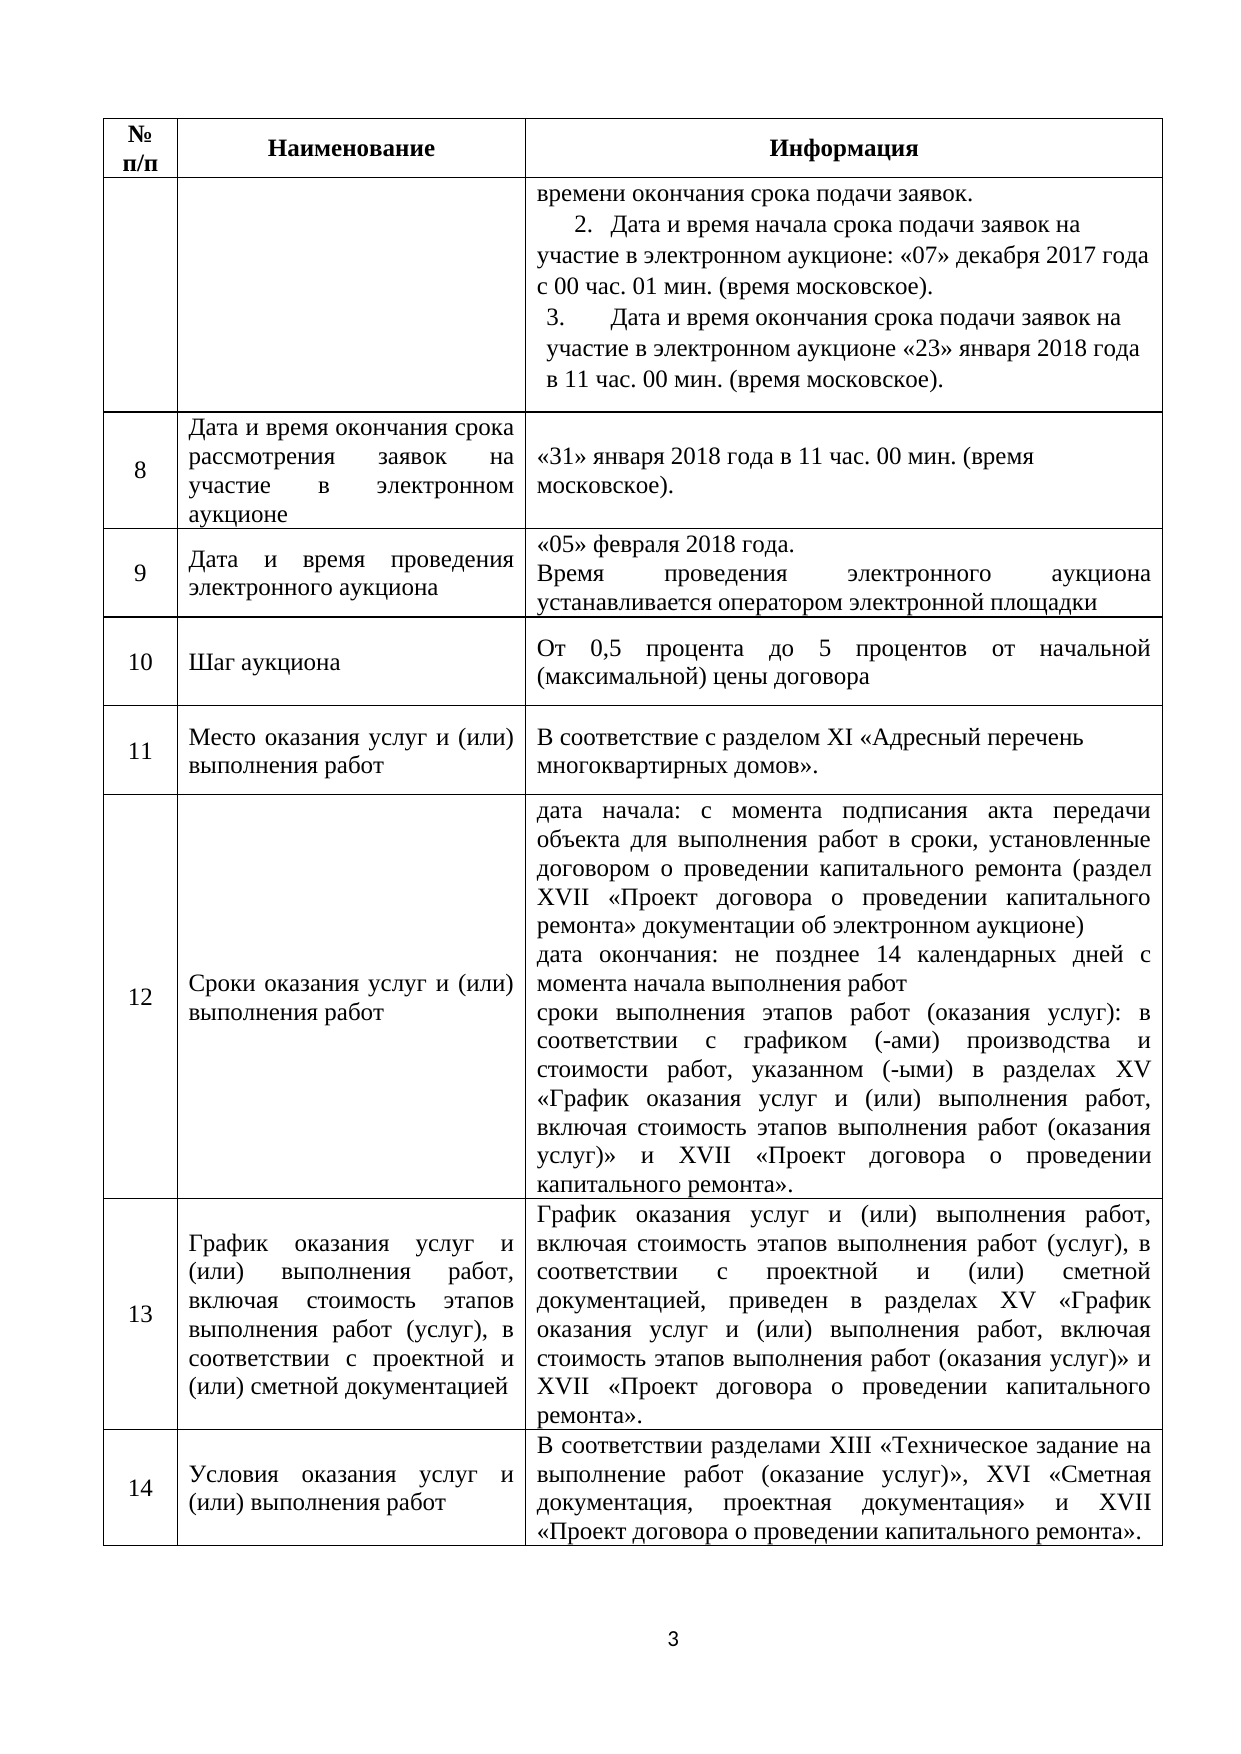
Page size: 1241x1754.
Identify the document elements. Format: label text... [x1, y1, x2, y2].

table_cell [526, 178, 1162, 411]
table_cell 7 [104, 178, 177, 411]
table_cell График оказания услуг и (или) выполнения работ, включая стоимость этапов выполнения работ (услуг), в соответствии с проектной и (или) сметной документацией, приведен в разделах XV «График оказания услуг и (или) выполнения работ, включая стоимость этапов выполнения работ (оказания услуг)» и XVII «Проект договора о проведении капитального ремонта». [526, 1199, 1162, 1429]
table_cell График оказания услуг и (или) выполнения работ, включая стоимость этапов выполнения работ (услуг), в соответствии с проектной и (или) сметной документацией [178, 1199, 525, 1429]
table_cell 12 [104, 795, 177, 1198]
table_header № п/п [104, 119, 177, 177]
table_cell В соответствие с разделом XI «Адресный перечень многоквартирных домов». [526, 706, 1162, 794]
table_cell «05» февраля 2018 года. Время проведения электронного аукциона устанавливается оператором электронной площадки [526, 529, 1162, 616]
table_cell 11 [104, 706, 177, 794]
table_cell 8 [104, 413, 177, 527]
table_cell Дата и время окончания срока рассмотрения заявок на участие в электронном аукционе [178, 413, 525, 527]
table_cell дата начала: с момента подписания акта передачи объекта для выполнения работ в сроки, установленные договором о проведении капитального ремонта (раздел XVII «Проект договора о проведении капитального ремонта» документации об электронном аукционе) дата окончания: не позднее 14 календарных дней с момента начала выполнения работ сроки выполнения этапов работ (оказания услуг): в соответствии с графиком (-ами) производства и стоимости работ, указанном (-ыми) в разделах XV «График оказания услуг и (или) выполнения работ, включая стоимость этапов выполнения работ (оказания услуг)» и XVII «Проект договора о проведении капитального ремонта». [526, 795, 1162, 1198]
table_cell 14 [104, 1430, 177, 1545]
table_cell От 0,5 процента до 5 процентов от начальной (максимальной) цены договора [526, 618, 1162, 705]
table_cell Сроки оказания услуг и (или) выполнения работ [178, 795, 525, 1198]
table_cell Условия оказания услуг и (или) выполнения работ [178, 1430, 525, 1545]
table_header Наименование [178, 119, 525, 177]
table_cell 9 [104, 529, 177, 616]
table_cell В соответствии разделами XIII «Техническое задание на выполнение работ (оказание услуг)», XVI «Сметная документация, проектная документация» и XVII «Проект договора о проведении капитального ремонта». [526, 1430, 1162, 1545]
table_cell Дата и время проведения электронного аукциона [178, 529, 525, 616]
table_cell Шаг аукциона [178, 618, 525, 705]
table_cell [178, 178, 525, 411]
table_header Информация [526, 119, 1162, 177]
table_cell 13 [104, 1199, 177, 1429]
table_cell 10 [104, 618, 177, 705]
table_cell Место оказания услуг и (или) выполнения работ [178, 706, 525, 794]
table_cell «31» января 2018 года в 11 час. 00 мин. (время московское). [526, 413, 1162, 527]
